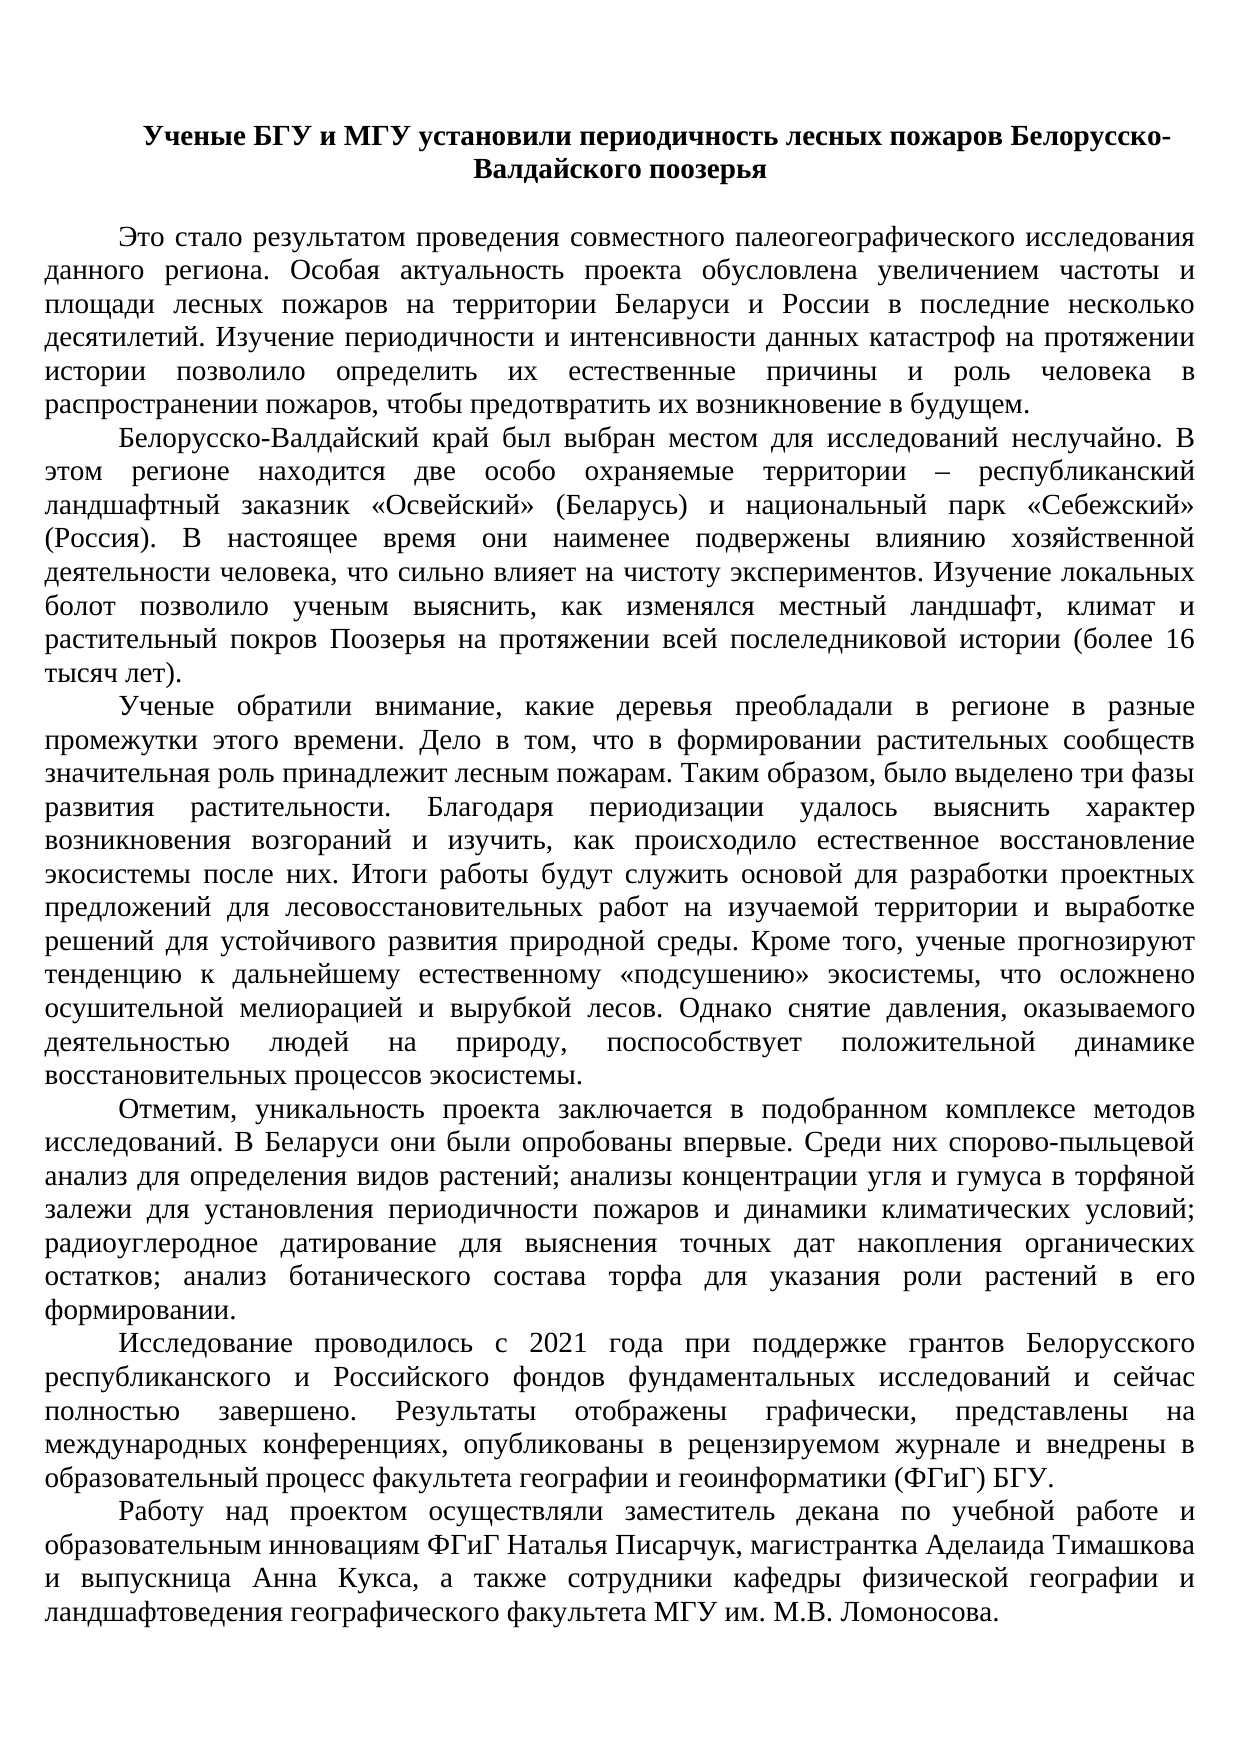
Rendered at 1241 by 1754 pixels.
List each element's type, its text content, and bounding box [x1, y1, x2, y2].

text Ученые БГУ и МГУ установили периодичность лесных пожаров Белорусско-Валдайского поозерья [44, 118, 1196, 185]
text Исследование проводилось с 2021 года при поддержке грантов Белорусского республиканского и Российского фондов фундаментальных исследований и сейчас полностью завершено. Результаты отображены графически, представлены на международных конференциях, опубликованы в рецензируемом журнале и внедрены в образовательный процесс факультета географии и геоинформатики (ФГиГ) БГУ. [44, 1326, 1196, 1493]
text Отметим, уникальность проекта заключается в подобранном комплексе методов исследований. В Беларуси они были опробованы впервые. Среди них спорово-пыльцевой анализ для определения видов растений; анализы концентрации угля и гумуса в торфяной залежи для установления периодичности пожаров и динамики климатических условий; радиоуглеродное датирование для выяснения точных дат накопления органических остатков; анализ ботанического состава торфа для указания роли растений в его формировании. [44, 1091, 1196, 1326]
text Ученые обратили внимание, какие деревья преобладали в регионе в разные промежутки этого времени. Дело в том, что в формировании растительных сообществ значительная роль принадлежит лесным пожарам. Таким образом, было выделено три фазы развития растительности. Благодаря периодизации удалось выяснить характер возникновения возгораний и изучить, как происходило естественное восстановление экосистемы после них. Итоги работы будут служить основой для разработки проектных предложений для лесовосстановительных работ на изучаемой территории и выработке решений для устойчивого развития природной среды. Кроме того, ученые прогнозируют тенденцию к дальнейшему естественному «подсушению» экосистемы, что осложнено осушительной мелиорацией и вырубкой лесов. Однако снятие давления, оказываемого деятельностью людей на природу, поспособствует положительной динамике восстановительных процессов экосистемы. [44, 688, 1196, 1091]
text Белорусско-Валдайский край был выбран местом для исследований неслучайно. В этом регионе находится две особо охраняемые территории – республиканский ландшафтный заказник «Освейский» (Беларусь) и национальный парк «Себежский» (Россия). В настоящее время они наименее подвержены влиянию хозяйственной деятельности человека, что сильно влияет на чистоту экспериментов. Изучение локальных болот позволило ученым выяснить, как изменялся местный ландшафт, климат и растительный покров Поозерья на протяжении всей послеледниковой истории (более 16 тысяч лет). [44, 420, 1196, 688]
text Это стало результатом проведения совместного палеогеографического исследования данного региона. Особая актуальность проекта обусловлена увеличением частоты и площади лесных пожаров на территории Беларуси и России в последние несколько десятилетий. Изучение периодичности и интенсивности данных катастроф на протяжении истории позволило определить их естественные причины и роль человека в распространении пожаров, чтобы предотвратить их возникновение в будущем. [44, 219, 1196, 420]
text Работу над проектом осуществляли заместитель декана по учебной работе и образовательным инновациям ФГиГ Наталья Писарчук, магистрантка Аделаида Тимашкова и выпускница Анна Кукса, а также сотрудники кафедры физической географии и ландшафтоведения географического факультета МГУ им. М.В. Ломоносова. [44, 1493, 1196, 1627]
